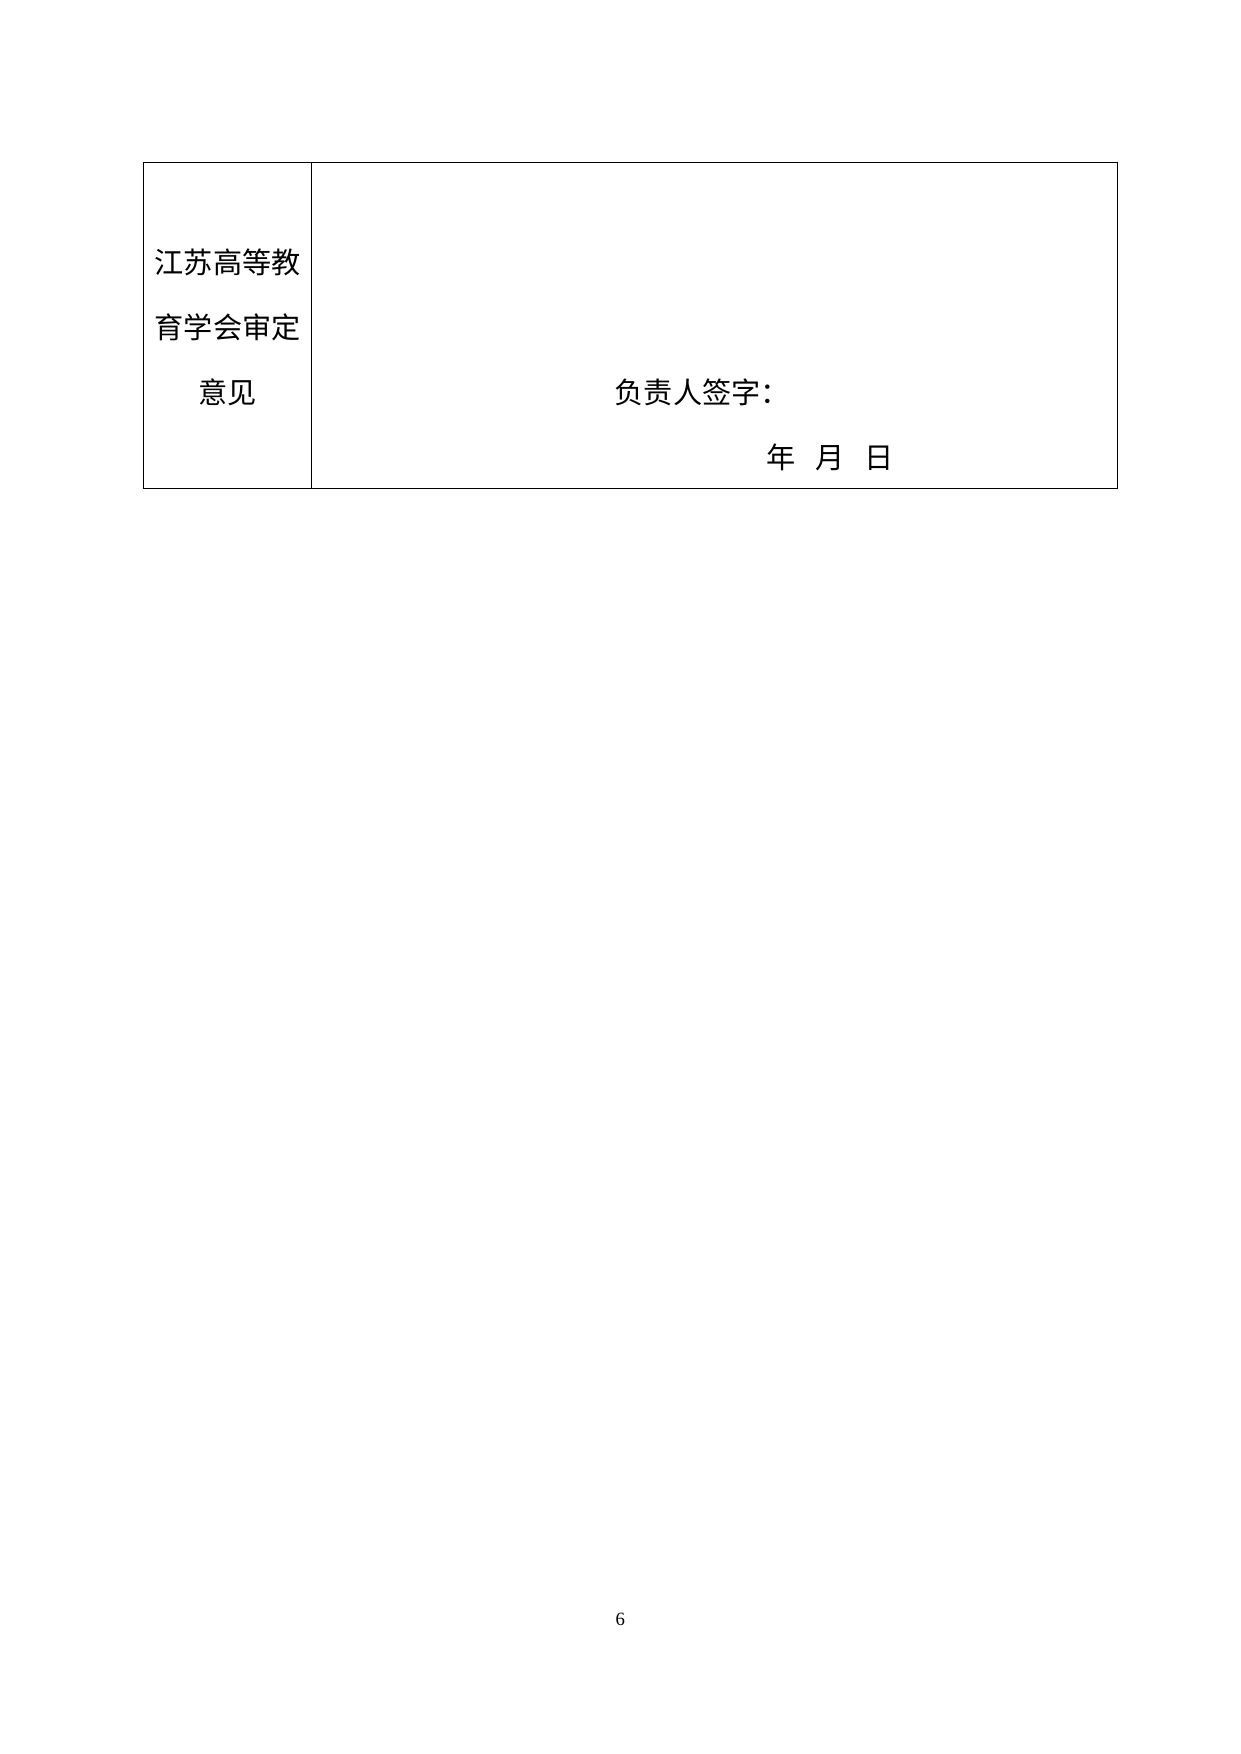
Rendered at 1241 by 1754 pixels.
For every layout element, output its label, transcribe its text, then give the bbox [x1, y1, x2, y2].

table_cell 负责人签字： 年 月 日 [312, 163, 1117, 488]
table_cell 江苏高等教育学会审定意见 [144, 163, 311, 488]
